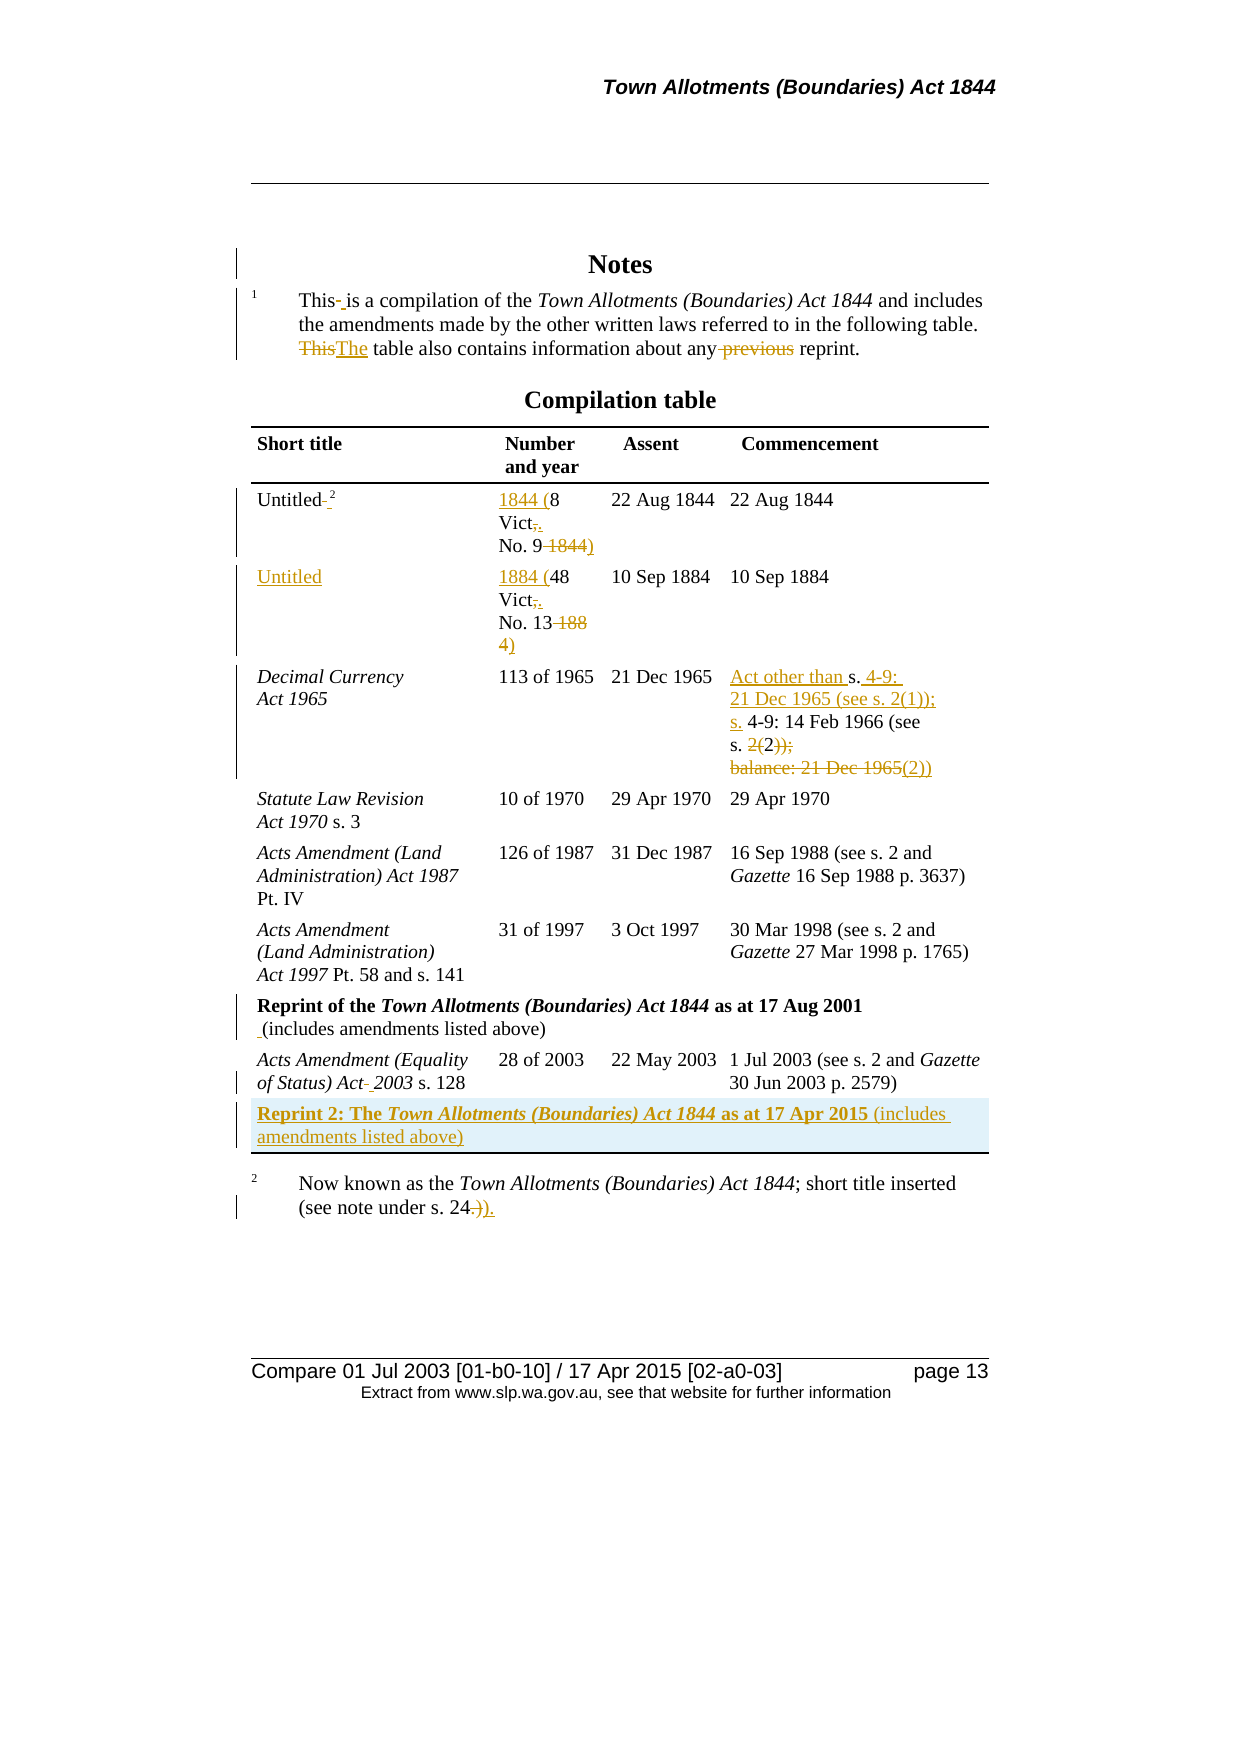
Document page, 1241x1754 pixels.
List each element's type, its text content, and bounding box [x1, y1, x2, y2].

table_cell Untitled2 [251, 484, 487, 561]
table_cell 3 Oct 1997 [605, 914, 723, 990]
table_cell 28 of 2003 [487, 1044, 605, 1098]
table_cell 1 Jul 2003 (see s. 2 and Gazette 30 Jun 2003 p. 2579) [723, 1044, 989, 1098]
table_cell 29 Apr 1970 [605, 783, 723, 837]
table_cell Statute Law Revision Act 1970 s. 3 [251, 783, 487, 837]
table_cell 16 Sep 1988 (see s. 2 and Gazette 16 Sep 1988 p. 3637) [723, 837, 989, 913]
table_cell 21 Dec 1965 [605, 660, 723, 783]
table_cell 48Vict No. 13 [487, 561, 605, 660]
table_cell Acts Amendment (Equality of Status) Act2003 s. 128 [251, 1044, 487, 1098]
table_header Assent [605, 428, 723, 482]
table_cell 31 of 1997 [487, 914, 605, 990]
text 1 Thisis a compilation of the Town Allotments (Boundaries) Act 1844 and includes the amendments made by the other written laws referred to in the following table. table also contains information about any reprint. [251, 287, 989, 360]
table_header Number and year [487, 428, 605, 482]
subtitle Compilation table [251, 385, 989, 413]
table_cell 22 May 2003 [605, 1044, 723, 1098]
subtitle Notes [251, 248, 989, 279]
table_cell 8Vict No. 9 [487, 484, 605, 561]
table_cell Acts Amendment (Land Administration) Act 1987 Pt. IV [251, 837, 487, 913]
text 2 Now known as the Town Allotments (Boundaries) Act 1844; short title inserted (see note under s. 24 [251, 1171, 989, 1219]
table_cell 113 of 1965 [487, 660, 605, 783]
table_cell 22 Aug 1844 [605, 484, 723, 561]
table_cell 10 Sep 1884 [723, 561, 989, 660]
table_cell 29 Apr 1970 [723, 783, 989, 837]
table_cell 10 of 1970 [487, 783, 605, 837]
table_cell Acts Amendment (Land Administration) Act 1997 Pt. 58 and s. 141 [251, 914, 487, 990]
table_cell Reprint of the Town Allotments (Boundaries) Act 1844 as at 17 Aug 2001(includes amendments listed above) [251, 990, 989, 1044]
table_cell s. 4-9: 14 Feb 1966 (see s. 2 [723, 660, 989, 783]
table_cell 10 Sep 1884 [605, 561, 723, 660]
table_cell Decimal Currency Act 1965 [251, 660, 487, 783]
table_cell 22 Aug 1844 [723, 484, 989, 561]
table_header Short title [251, 428, 487, 482]
table_cell [251, 561, 487, 660]
table_header Commencement [723, 428, 989, 482]
table_cell 126 of 1987 [487, 837, 605, 913]
table_cell 30 Mar 1998 (see s. 2 and Gazette 27 Mar 1998 p. 1765) [723, 914, 989, 990]
table_cell 31 Dec 1987 [605, 837, 723, 913]
